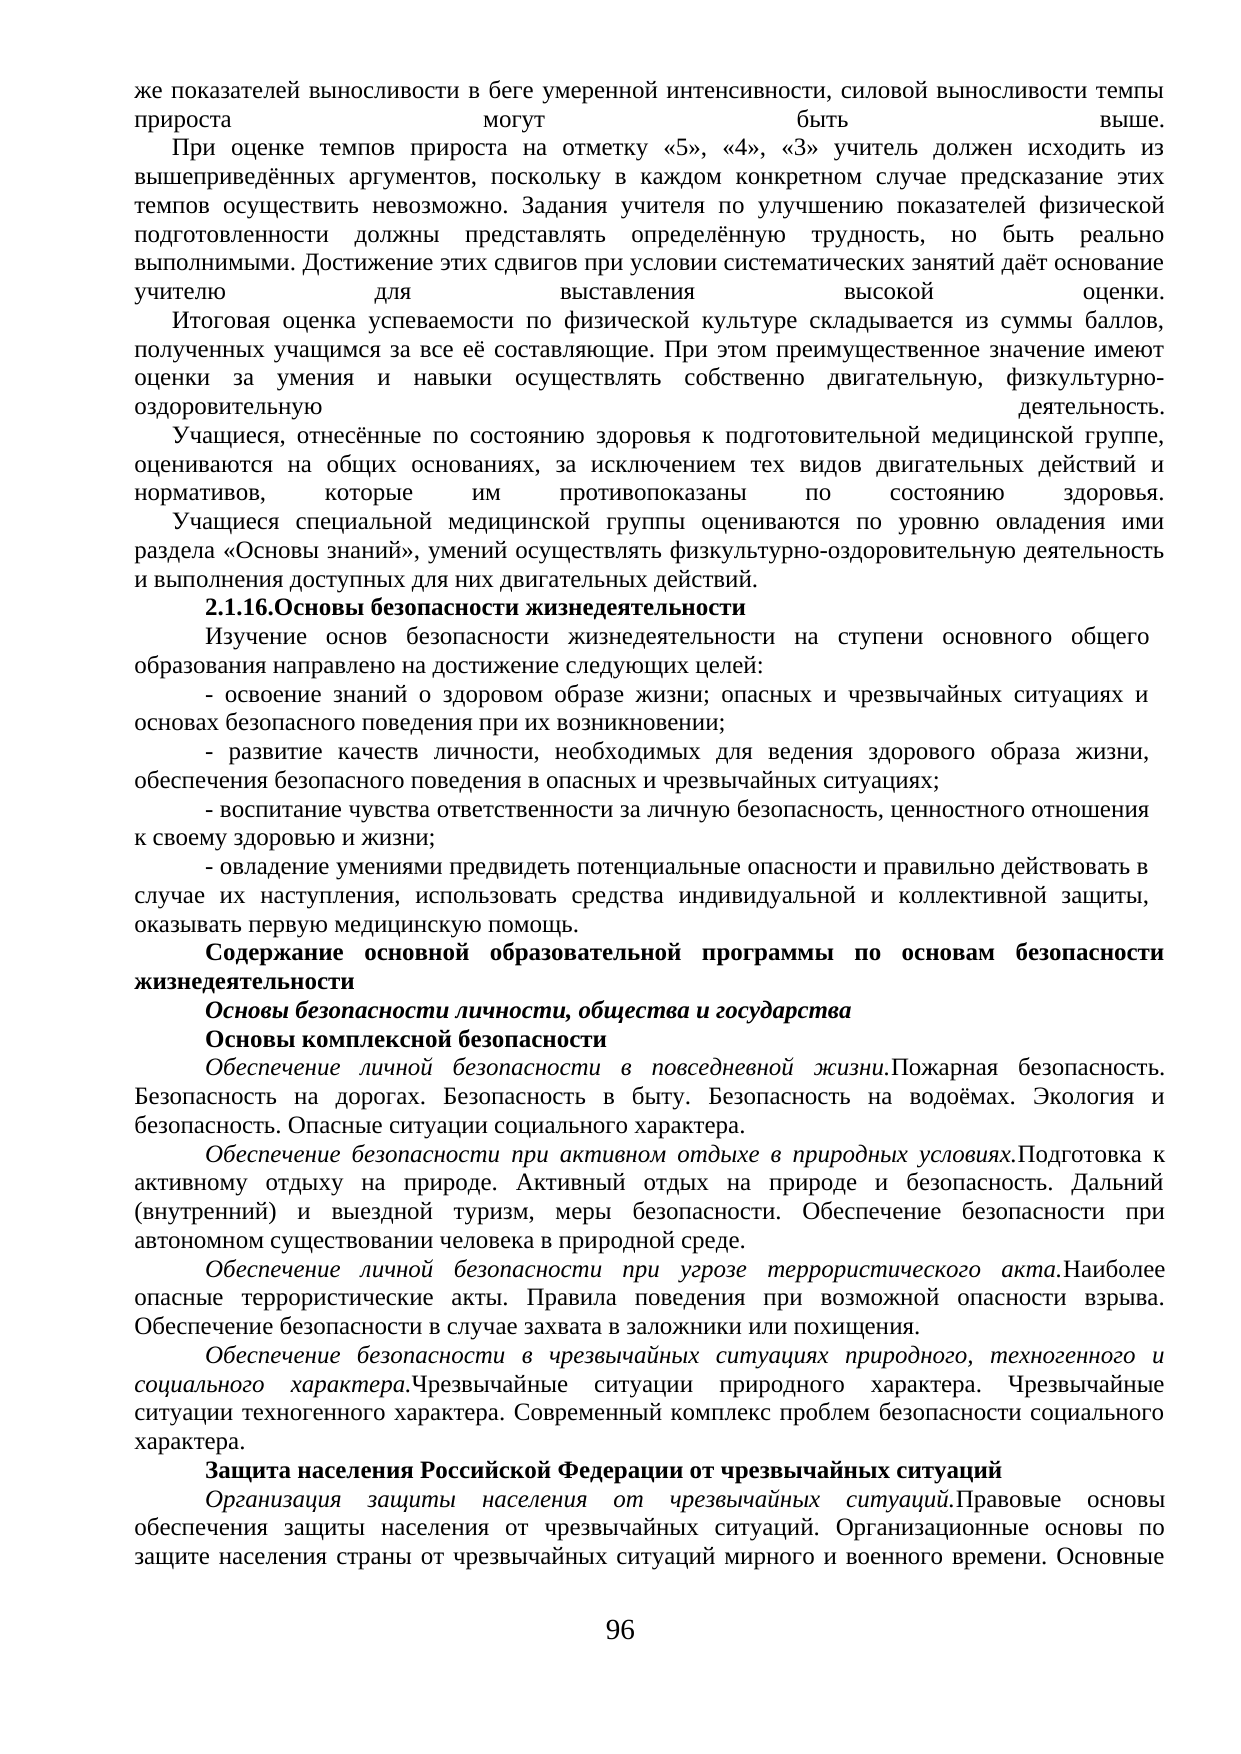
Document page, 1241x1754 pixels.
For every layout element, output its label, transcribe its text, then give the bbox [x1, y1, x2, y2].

text Содержание основной образовательной программы по основам безопасности жизнедеятельности [134, 937, 1165, 995]
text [134, 75, 1165, 592]
text Защита населения Российской Федерации от чрезвычайных ситуаций [134, 1455, 1165, 1484]
text - воспитание чувства ответственности за личную безопасность, ценностного отношения к своему здоровью и жизни; [134, 794, 1150, 851]
text - освоение знаний о здоровом образе жизни; опасных и чрезвычайных ситуациях и основах безопасного поведения при их возникновении; [134, 679, 1150, 736]
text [134, 1484, 1165, 1570]
text Обеспечение личной безопасности в повседневной жизни.Пожарная безопасность. Безопасность на дорогах. Безопасность в быту. Безопасность на водоёмах. Экология и безопасность. Опасные ситуации социального характера. [134, 1052, 1165, 1139]
text Основы безопасности личности, общества и государства [134, 995, 1165, 1024]
text Основы комплексной безопасности [134, 1024, 1165, 1052]
text - овладение умениями предвидеть потенциальные опасности и правильно действовать в случае их наступления, использовать средства индивидуальной и коллективной защиты, оказывать первую медицинскую помощь. [134, 851, 1150, 937]
text Изучение основ безопасности жизнедеятельности на ступени основного общего образования направлено на достижение следующих целей: [134, 621, 1150, 679]
text 2.1.16.Основы безопасности жизнедеятельности [134, 592, 1165, 621]
text Обеспечение безопасности при активном отдыхе в природных условиях.Подготовка к активному отдыху на природе. Активный отдых на природе и безопасность. Дальний (внутренний) и выездной туризм, меры безопасности. Обеспечение безопасности при автономном существовании человека в природной среде. [134, 1139, 1165, 1254]
text - развитие качеств личности, необходимых для ведения здорового образа жизни, обеспечения безопасного поведения в опасных и чрезвычайных ситуациях; [134, 736, 1150, 794]
text Обеспечение безопасности в чрезвычайных ситуациях природного, техногенного и социального характера.Чрезвычайные ситуации природного характера. Чрезвычайные ситуации техногенного характера. Современный комплекс проблем безопасности социального характера. [134, 1340, 1165, 1455]
text Обеспечение личной безопасности при угрозе террористического акта.Наиболее опасные террористические акты. Правила поведения при возможной опасности взрыва. Обеспечение безопасности в случае захвата в заложники или похищения. [134, 1254, 1165, 1340]
